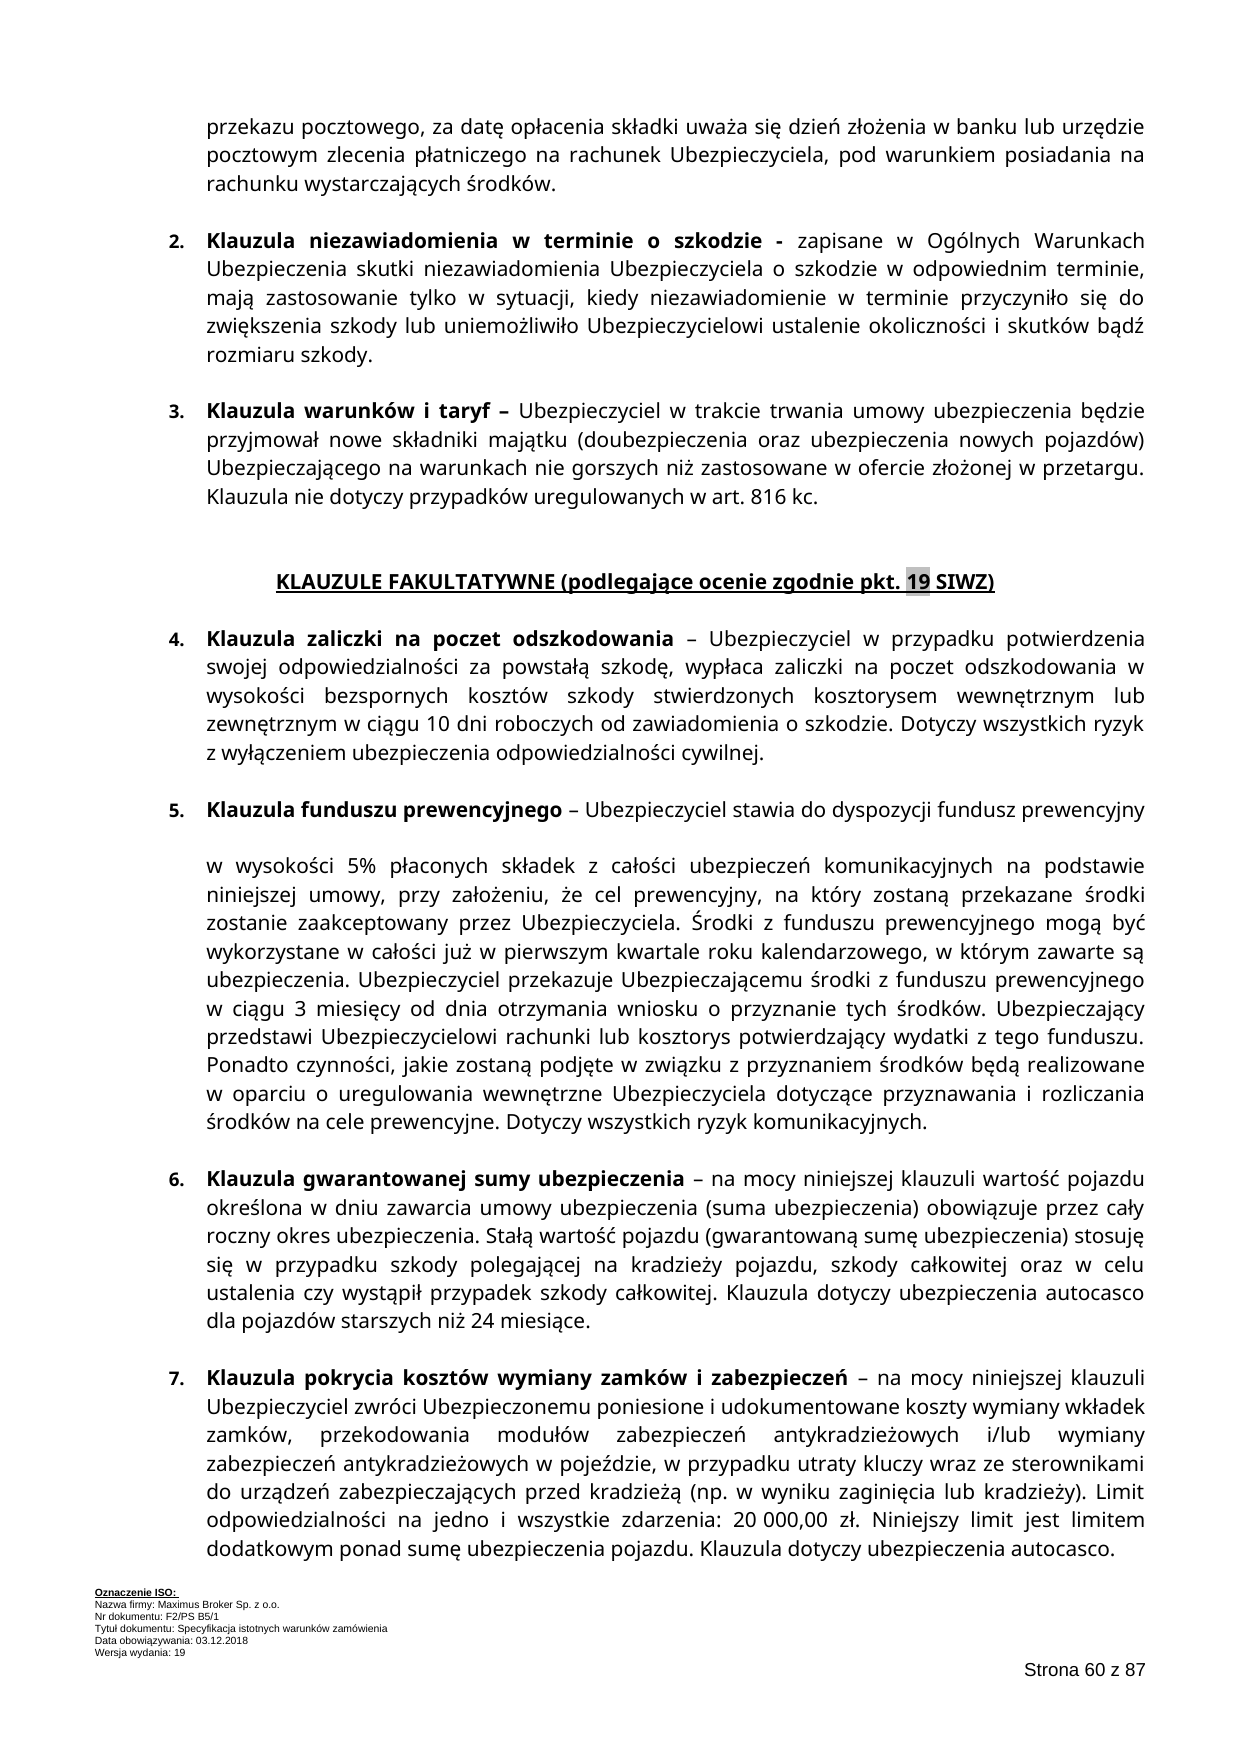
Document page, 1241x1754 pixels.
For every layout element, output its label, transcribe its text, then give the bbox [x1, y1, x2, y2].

list Klauzula gwarantowanej sumy ubezpieczenia – na mocy niniejszej klauzuli wartość pojazdu określona w dniu zawarcia umowy ubezpieczenia (suma ubezpieczenia) obowiązuje przez cały roczny okres ubezpieczenia. Stałą wartość pojazdu (gwarantowaną sumę ubezpieczenia) stosuję się w przypadku szkody polegającej na kradzieży pojazdu, szkody całkowitej oraz w celu ustalenia czy wystąpił przypadek szkody całkowitej. Klauzula dotyczy ubezpieczenia autocasco dla pojazdów starszych niż 24 miesiące. [168, 1164, 1146, 1335]
list Klauzula pokrycia kosztów wymiany zamków i zabezpieczeń – na mocy niniejszej klauzuli Ubezpieczyciel zwróci Ubezpieczonemu poniesione i udokumentowane koszty wymiany wkładek zamków, przekodowania modułów zabezpieczeń antykradzieżowych i/lub wymiany zabezpieczeń antykradzieżowych w pojeździe, w przypadku utraty kluczy wraz ze sterownikami do urządzeń zabezpieczających przed kradzieżą (np. w wyniku zaginięcia lub kradzieży). Limit odpowiedzialności na jedno i wszystkie zdarzenia: 20 000,00 zł. Niniejszy limit jest limitem dodatkowym ponad sumę ubezpieczenia pojazdu. Klauzula dotyczy ubezpieczenia autocasco. [168, 1363, 1146, 1562]
list Klauzula funduszu prewencyjnego – Ubezpieczyciel stawia do dyspozycji fundusz prewencyjny w wysokości 5% płaconych składek z całości ubezpieczeń komunikacyjnych na podstawie niniejszej umowy, przy założeniu, że cel prewencyjny, na który zostaną przekazane środki zostanie zaakceptowany przez Ubezpieczyciela. Środki z funduszu prewencyjnego mogą być wykorzystane w całości już w pierwszym kwartale roku kalendarzowego, w którym zawarte są ubezpieczenia. Ubezpieczyciel przekazuje Ubezpieczającemu środki z funduszu prewencyjnego w ciągu 3 miesięcy od dnia otrzymania wniosku o przyznanie tych środków. Ubezpieczający przedstawi Ubezpieczycielowi rachunki lub kosztorys potwierdzający wydatki z tego funduszu. Ponadto czynności, jakie zostaną podjęte w związku z przyznaniem środków będą realizowane w oparciu o uregulowania wewnętrzne Ubezpieczyciela dotyczące przyznawania i rozliczania środków na cele prewencyjne. Dotyczy wszystkich ryzyk komunikacyjnych. [168, 795, 1146, 1136]
list Klauzula zaliczki na poczet odszkodowania – Ubezpieczyciel w przypadku potwierdzenia swojej odpowiedzialności za powstałą szkodę, wypłaca zaliczki na poczet odszkodowania w wysokości bezspornych kosztów szkody stwierdzonych kosztorysem wewnętrznym lub zewnętrznym w ciągu 10 dni roboczych od zawiadomienia o szkodzie. Dotyczy wszystkich ryzyk z wyłączeniem ubezpieczenia odpowiedzialności cywilnej. [168, 624, 1146, 766]
text KLAUZULE FAKULTATYWNE (podlegające ocenie zgodnie pkt. 19 SIWZ) [930, 567, 1146, 596]
list Klauzula niezawiadomienia w terminie o szkodzie - zapisane w Ogólnych Warunkach Ubezpieczenia skutki niezawiadomienia Ubezpieczyciela o szkodzie w odpowiednim terminie, mają zastosowanie tylko w sytuacji, kiedy niezawiadomienie w terminie przyczyniło się do zwiększenia szkody lub uniemożliwiło Ubezpieczycielowi ustalenie okoliczności i skutków bądź rozmiaru szkody. [168, 226, 1146, 368]
list Klauzula warunków i taryf – Ubezpieczyciel w trakcie trwania umowy ubezpieczenia będzie przyjmował nowe składniki majątku (doubezpieczenia oraz ubezpieczenia nowych pojazdów) Ubezpieczającego na warunkach nie gorszych niż zastosowane w ofercie złożonej w przetargu. Klauzula nie dotyczy przypadków uregulowanych w art. 816 kc. [168, 397, 1146, 510]
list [168, 112, 1146, 197]
text KLAUZULE FAKULTATYWNE (podlegające ocenie zgodnie pkt. 19 SIWZ) [124, 567, 906, 596]
